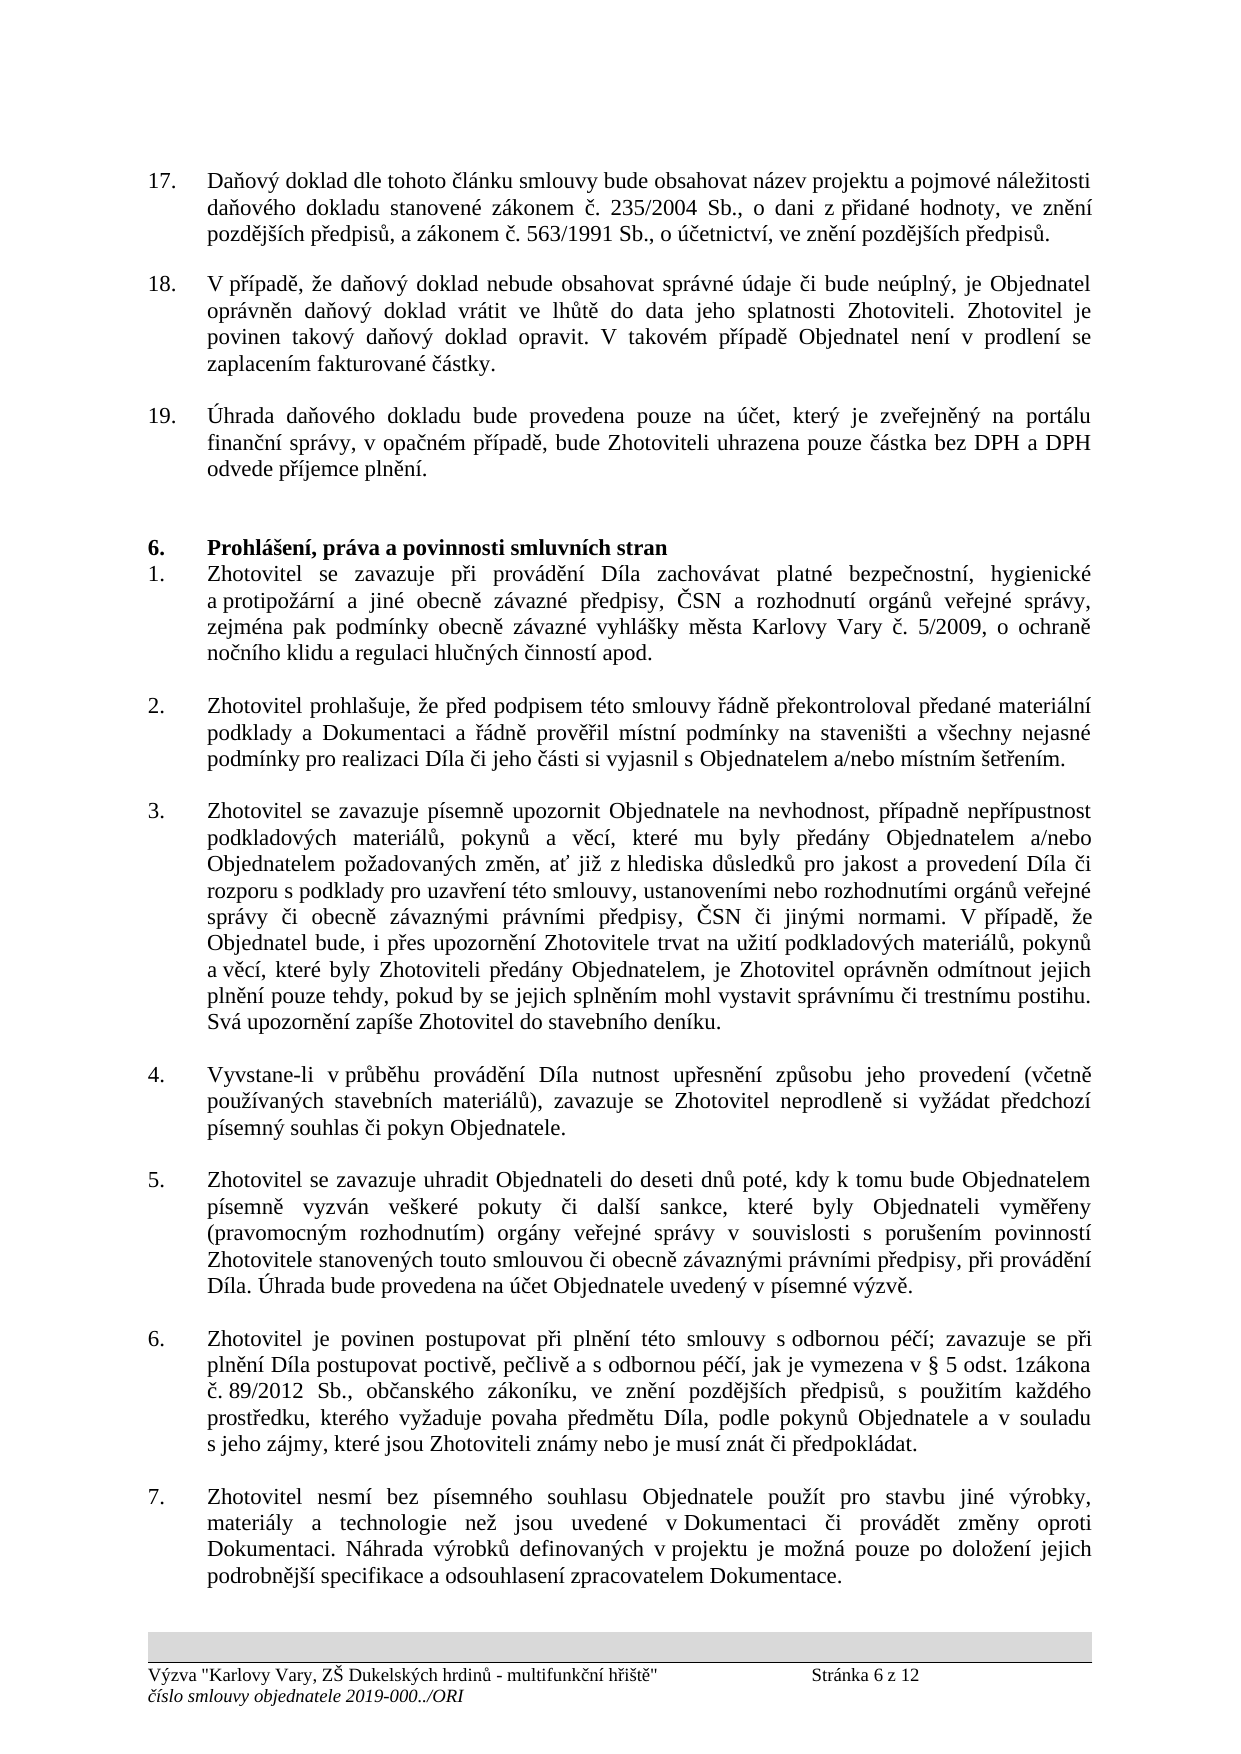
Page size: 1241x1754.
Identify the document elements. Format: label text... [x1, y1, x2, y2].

subtitle Zhotovitel se zavazuje uhradit Objednateli do deseti dnů poté, kdy k tomu bude Objednatelem písemně vyzván veškeré pokuty či další sankce, které byly Objednateli vyměřeny (pravomocným rozhodnutím) orgány veřejné správy v souvislosti s porušením povinností Zhotovitele stanovených touto smlouvou či obecně závaznými právními předpisy, při provádění Díla. Úhrada bude provedena na účet Objednatele uvedený v písemné výzvě. [148, 1167, 1092, 1298]
text 17. Daňový doklad dle tohoto článku smlouvy bude obsahovat název projektu a pojmové náležitosti daňového dokladu stanovené zákonem č. 235/2004 Sb., o dani z přidané hodnoty, ve znění pozdějších předpisů, a zákonem č. 563/1991 Sb., o účetnictví, ve znění pozdějších předpisů. [148, 167, 1092, 246]
text 18. V případě, že daňový doklad nebude obsahovat správné údaje či bude neúplný, je Objednatel oprávněn daňový doklad vrátit ve lhůtě do data jeho splatnosti Zhotoviteli. Zhotovitel je povinen takový daňový doklad opravit. V takovém případě Objednatel není v prodlení se zaplacením fakturované částky. [148, 271, 1092, 376]
text Prohlášení, práva a povinnosti smluvních stran [148, 534, 1092, 560]
list Zhotovitel je povinen postupovat při plnění této smlouvy s odbornou péčí; zavazuje se při plnění Díla postupovat poctivě, pečlivě a s odbornou péčí, jak je vymezena v § 5 odst. 1zákona č. 89/2012 Sb., občanského zákoníku, ve znění pozdějších předpisů, s použitím každého prostředku, kterého vyžaduje povaha předmětu Díla, podle pokynů Objednatele a v souladu s jeho zájmy, které jsou Zhotoviteli známy nebo je musí znát či předpokládat. [148, 1325, 1092, 1456]
text 19. Úhrada daňového dokladu bude provedena pouze na účet, který je zveřejněný na portálu finanční správy, v opačném případě, bude Zhotoviteli uhrazena pouze částka bez DPH a DPH odvede příjemce plnění. [148, 402, 1092, 481]
subtitle Zhotovitel se zavazuje písemně upozornit Objednatele na nevhodnost, případně nepřípustnost podkladových materiálů, pokynů a věcí, které mu byly předány Objednatelem a/nebo Objednatelem požadovaných změn, ať již z hlediska důsledků pro jakost a provedení Díla či rozporu s podklady pro uzavření této smlouvy, ustanoveními nebo rozhodnutími orgánů veřejné správy či obecně závaznými právními předpisy, ČSN či jinými normami. V případě, že Objednatel bude, i přes upozornění Zhotovitele trvat na užití podkladových materiálů, pokynů a věcí, které byly Zhotoviteli předány Objednatelem, je Zhotovitel oprávněn odmítnout jejich plnění pouze tehdy, pokud by se jejich splněním mohl vystavit správnímu či trestnímu postihu. Svá upozornění zapíše Zhotovitel do stavebního deníku. [148, 798, 1092, 1035]
subtitle Zhotovitel prohlašuje, že před podpisem této smlouvy řádně překontroloval předané materiální podklady a Dokumentaci a řádně prověřil místní podmínky na staveništi a všechny nejasné podmínky pro realizaci Díla či jeho části si vyjasnil s Objednatelem a/nebo místním šetřením. [148, 692, 1092, 771]
subtitle Vyvstane-li v průběhu provádění Díla nutnost upřesnění způsobu jeho provedení (včetně používaných stavebních materiálů), zavazuje se Zhotovitel neprodleně si vyžádat předchozí písemný souhlas či pokyn Objednatele. [148, 1061, 1092, 1140]
text 7. Zhotovitel nesmí bez písemného souhlasu Objednatele použít pro stavbu jiné výrobky, materiály a technologie než jsou uvedené v Dokumentaci či provádět změny oproti Dokumentaci. Náhrada výrobků definovaných v projektu je možná pouze po doložení jejich podrobnější specifikace a odsouhlasení zpracovatelem Dokumentace. [148, 1483, 1092, 1588]
subtitle Zhotovitel se zavazuje při provádění Díla zachovávat platné bezpečnostní, hygienické a protipožární a jiné obecně závazné předpisy, ČSN a rozhodnutí orgánů veřejné správy, zejména pak podmínky obecně závazné vyhlášky města Karlovy Vary č. 5/2009, o ochraně nočního klidu a regulaci hlučných činností apod. [148, 560, 1092, 666]
